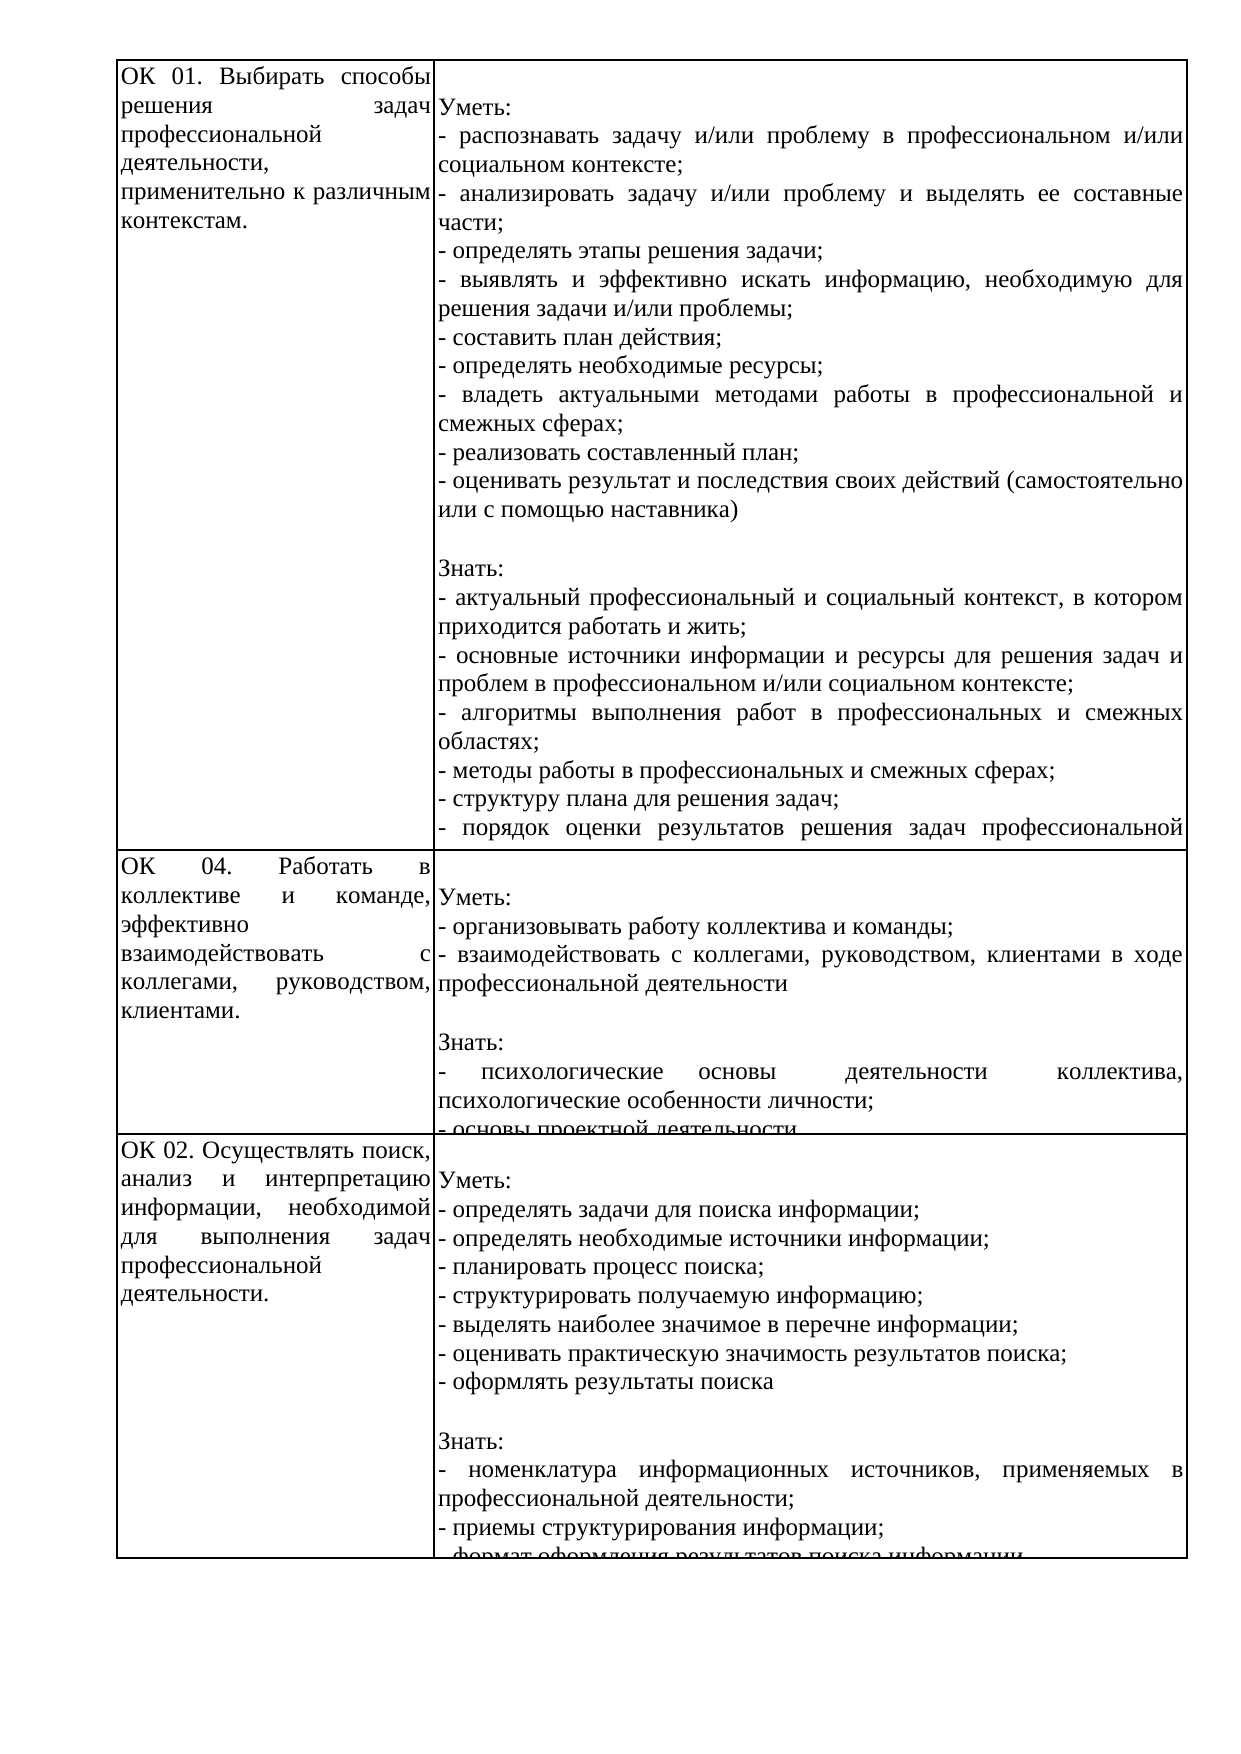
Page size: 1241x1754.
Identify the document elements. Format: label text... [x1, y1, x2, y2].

table_cell ОК 04. Работать в коллективе и команде, эффективно взаимодействовать с коллегами, руководством, клиентами. [118, 851, 433, 1133]
table_cell ОК 02. Осуществлять поиск, анализ и интерпретацию информации, необходимой для выполнения задач профессиональной деятельности. [118, 1135, 433, 1557]
table_header ОК 01. Выбирать способы решения задач профессиональной деятельности, применительно к различным контекстам. [118, 61, 433, 849]
table_cell Уметь: - определять задачи для поиска информации; - определять необходимые источники информации; - планировать процесс поиска; - структурировать получаемую информацию; - выделять наиболее значимое в перечне информации; - оценивать практическую значимость результатов поиска; - оформлять результаты поиска Знать: - номенклатура информационных источников, применяемых в профессиональной деятельности; - приемы структурирования информации; - формат оформления результатов поиска информации [435, 1135, 1186, 1557]
table_header Уметь: - распознавать задачу и/или проблему в профессиональном и/или социальном контексте; - анализировать задачу и/или проблему и выделять ее составные части; - определять этапы решения задачи; - выявлять и эффективно искать информацию, необходимую для решения задачи и/или проблемы; - составить план действия; - определять необходимые ресурсы; - владеть актуальными методами работы в профессиональной и смежных сферах; - реализовать составленный план; - оценивать результат и последствия своих действий (самостоятельно или с помощью наставника) Знать: - актуальный профессиональный и социальный контекст, в котором приходится работать и жить; - основные источники информации и ресурсы для решения задач и проблем в профессиональном и/или социальном контексте; - алгоритмы выполнения работ в профессиональных и смежных областях; - методы работы в профессиональных и смежных сферах; - структуру плана для решения задач; - порядок оценки результатов решения задач профессиональной деятельности [435, 61, 1186, 849]
table_cell Уметь: - организовывать работу коллектива и команды; - взаимодействовать с коллегами, руководством, клиентами в ходе профессиональной деятельности Знать: - психологические основы деятельности коллектива, психологические особенности личности; - основы проектной деятельности [435, 851, 1186, 1133]
